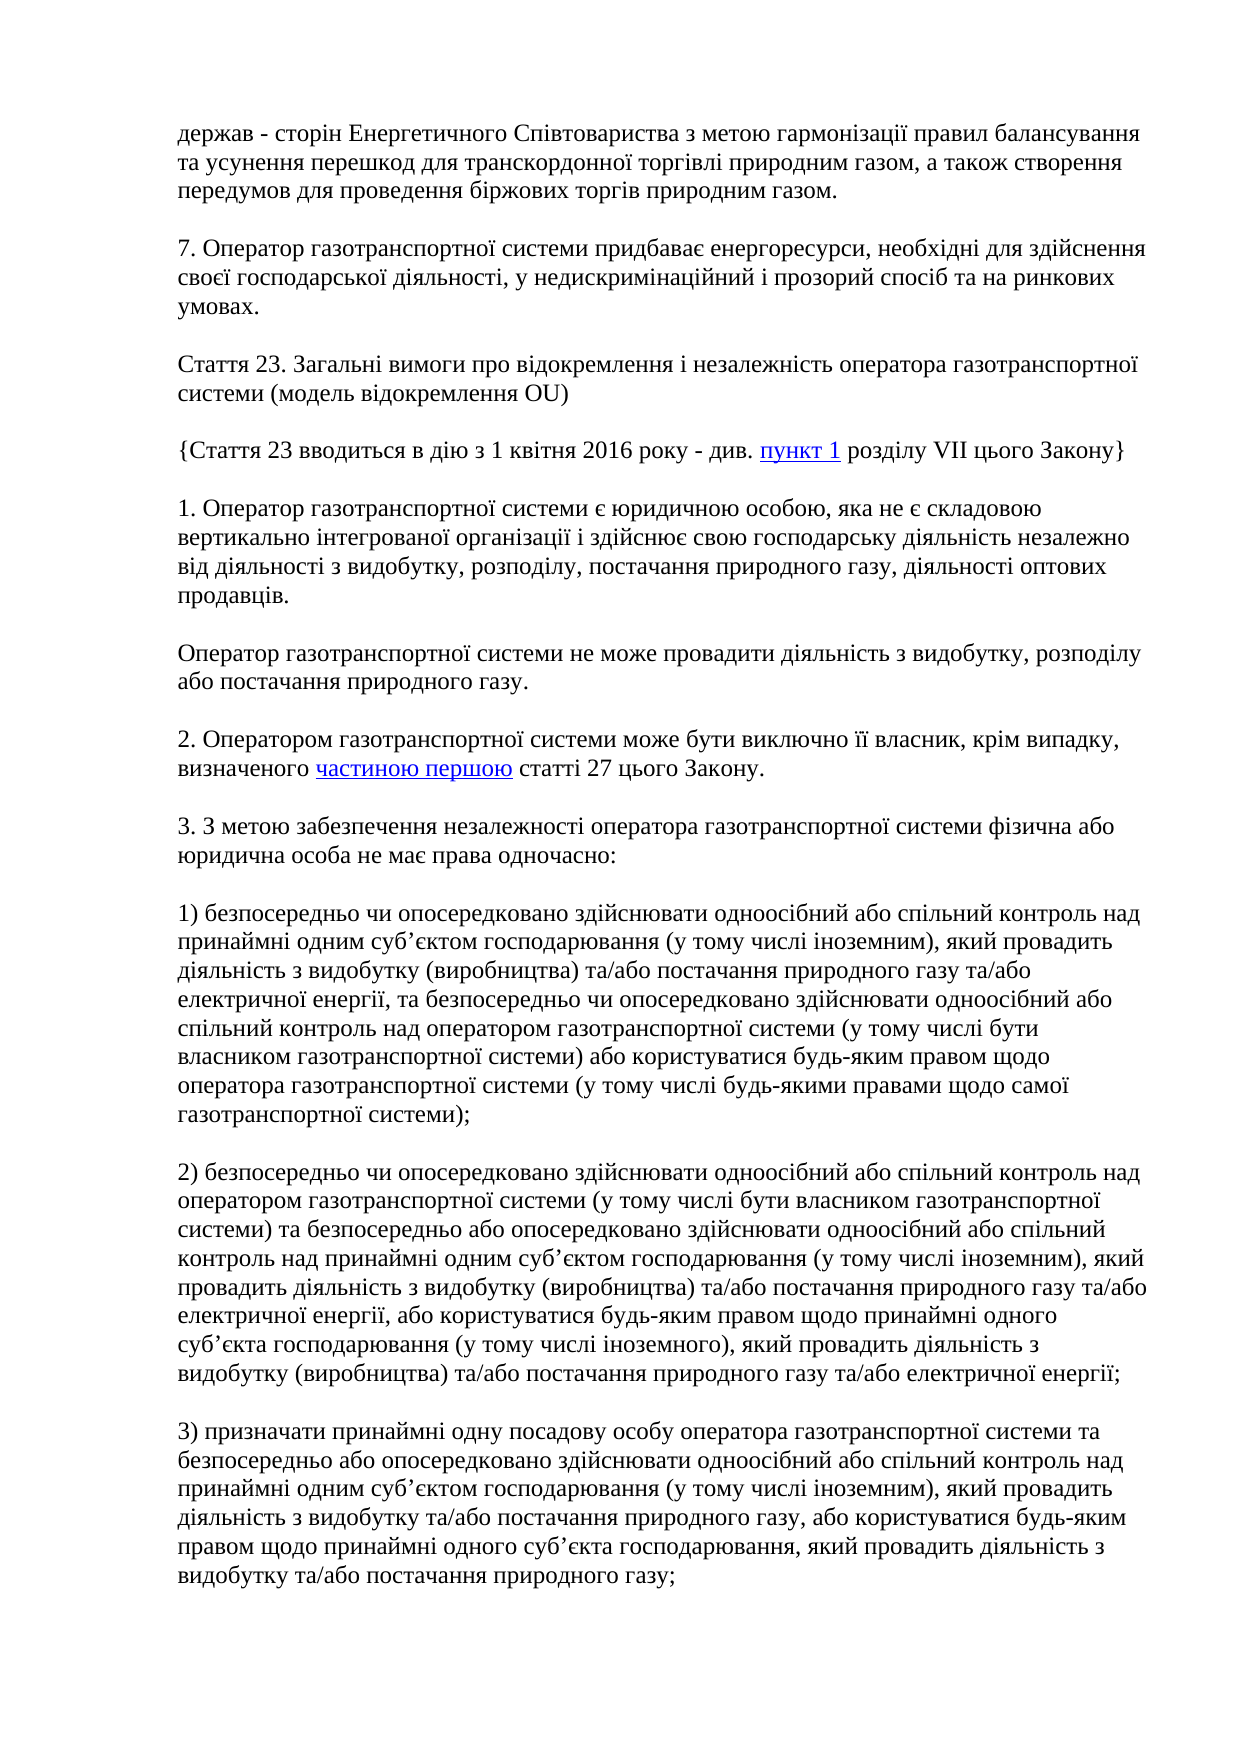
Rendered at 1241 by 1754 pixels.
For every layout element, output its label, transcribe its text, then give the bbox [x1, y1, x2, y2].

text 1) безпосередньо чи опосередковано здійснювати одноосібний або спільний контроль над принаймні одним суб’єктом господарювання (у тому числі іноземним), який провадить діяльність з видобутку (виробництва) та/або постачання природного газу та/або електричної енергії, та безпосередньо чи опосередковано здійснювати одноосібний або спільний контроль над оператором газотранспортної системи (у тому числі бути власником газотранспортної системи) або користуватися будь-яким правом щодо оператора газотранспортної системи (у тому числі будь-якими правами щодо самої газотранспортної системи); [177, 898, 1152, 1128]
text Стаття 23. Загальні вимоги про відокремлення і незалежність оператора газотранспортної системи (модель відокремлення OU) [177, 349, 1152, 406]
text 2) безпосередньо чи опосередковано здійснювати одноосібний або спільний контроль над оператором газотранспортної системи (у тому числі бути власником газотранспортної системи) та безпосередньо або опосередковано здійснювати одноосібний або спільний контроль над принаймні одним суб’єктом господарювання (у тому числі іноземним), який провадить діяльність з видобутку (виробництва) та/або постачання природного газу та/або електричної енергії, або користуватися будь-яким правом щодо принаймні одного суб’єкта господарювання (у тому числі іноземного), який провадить діяльність з видобутку (виробництва) та/або постачання природного газу та/або електричної енергії; [177, 1157, 1152, 1387]
text Оператор газотранспортної системи не може провадити діяльність з видобутку, розподілу або постачання природного газу. [177, 638, 1152, 695]
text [177, 118, 1152, 204]
text 7. Оператор газотранспортної системи придбаває енергоресурси, необхідні для здійснення своєї господарської діяльності, у недискримінаційний і прозорий спосіб та на ринкових умовах. [177, 233, 1152, 320]
text 3. З метою забезпечення незалежності оператора газотранспортної системи фізична або юридична особа не має права одночасно: [177, 811, 1152, 868]
text 1. Оператор газотранспортної системи є юридичною особою, яка не є складовою вертикально інтегрованої організації і здійснює свою господарську діяльність незалежно від діяльності з видобутку, розподілу, постачання природного газу, діяльності оптових продавців. [177, 493, 1152, 608]
text 2. Оператором газотранспортної системи може бути виключно її власник, крім випадку, визначеного частиною першою статті 27 цього Закону. [177, 724, 1152, 782]
text {Стаття 23 вводиться в дію з 1 квітня 2016 року - див. пункт 1 розділу VII цього Закону} [177, 436, 1152, 464]
text 3) призначати принаймні одну посадову особу оператора газотранспортної системи та безпосередньо або опосередковано здійснювати одноосібний або спільний контроль над принаймні одним суб’єктом господарювання (у тому числі іноземним), який провадить діяльність з видобутку та/або постачання природного газу, або користуватися будь-яким правом щодо принаймні одного суб’єкта господарювання, який провадить діяльність з видобутку та/або постачання природного газу; [177, 1416, 1152, 1588]
